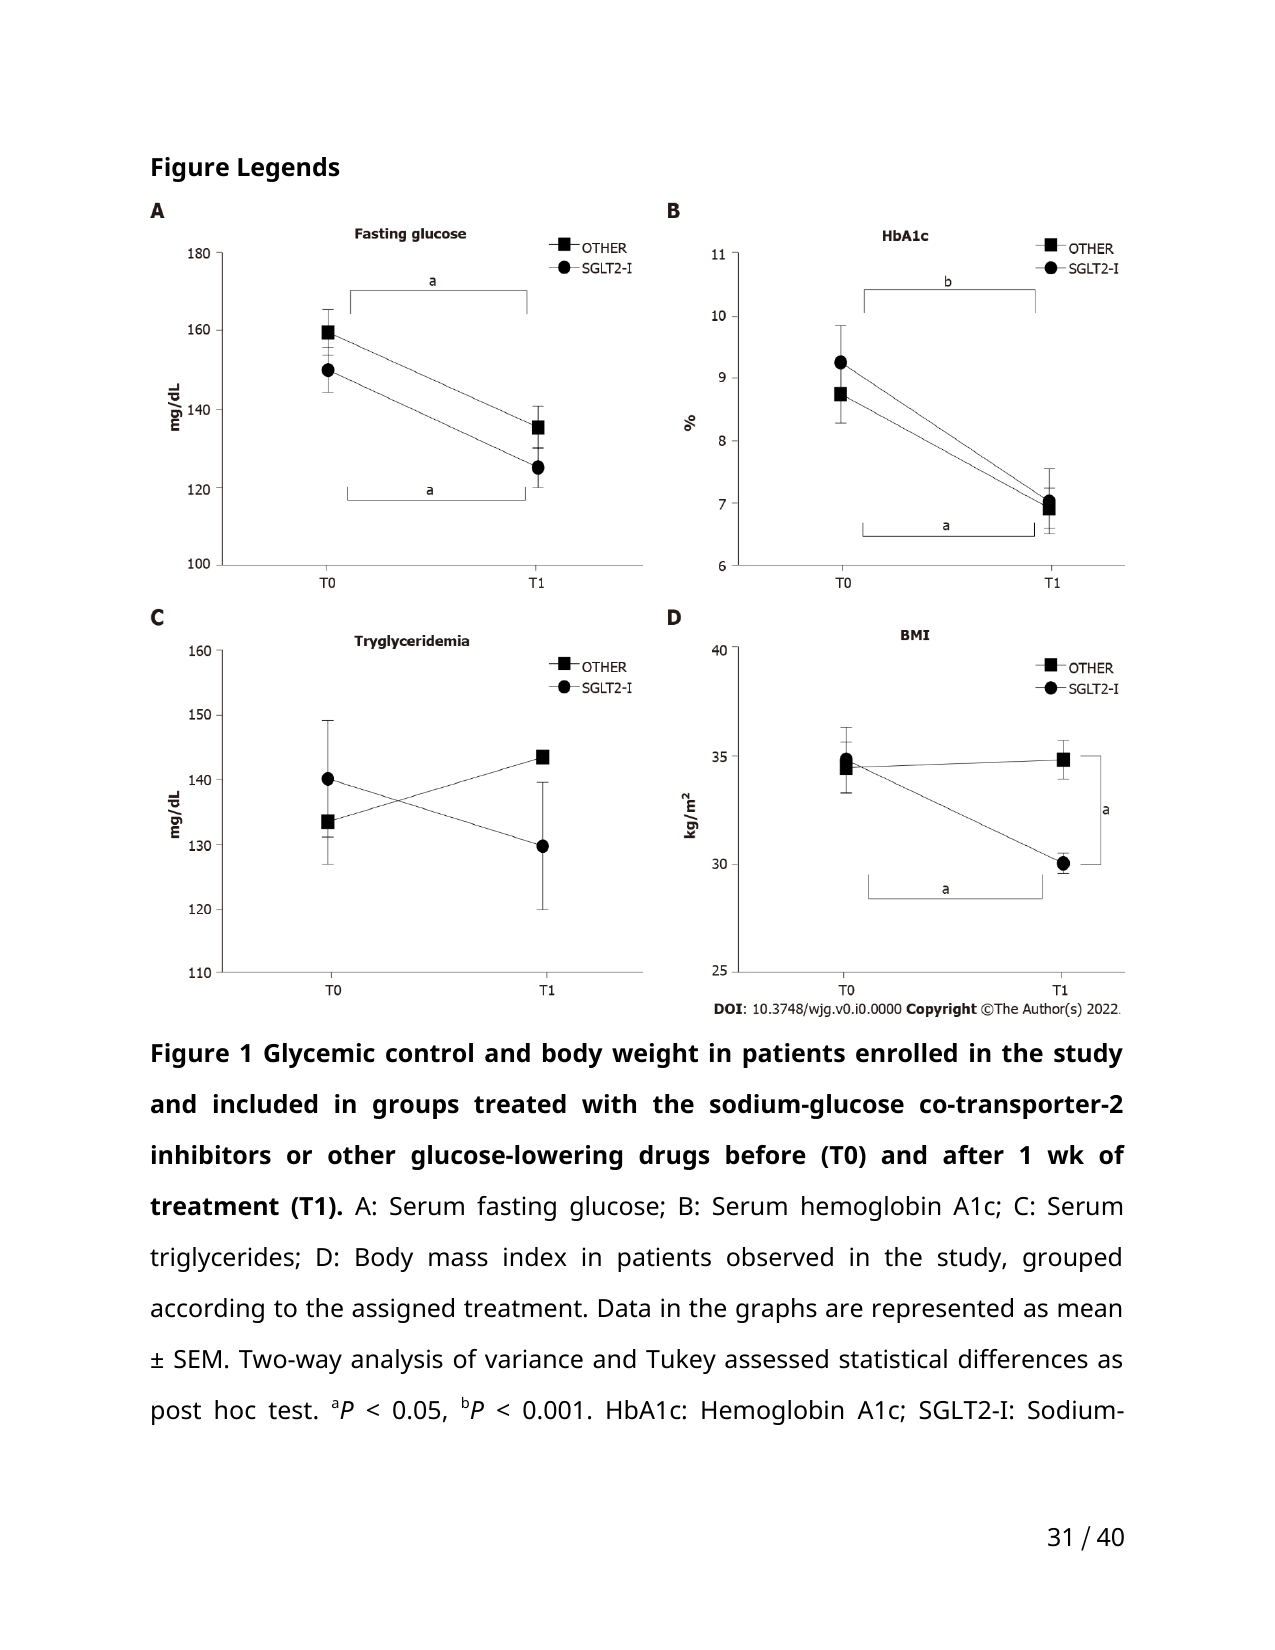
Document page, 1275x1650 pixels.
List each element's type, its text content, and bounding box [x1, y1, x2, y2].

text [150, 1036, 1125, 1427]
text Figure Legends [150, 150, 1125, 184]
picture [150, 201, 1125, 1022]
